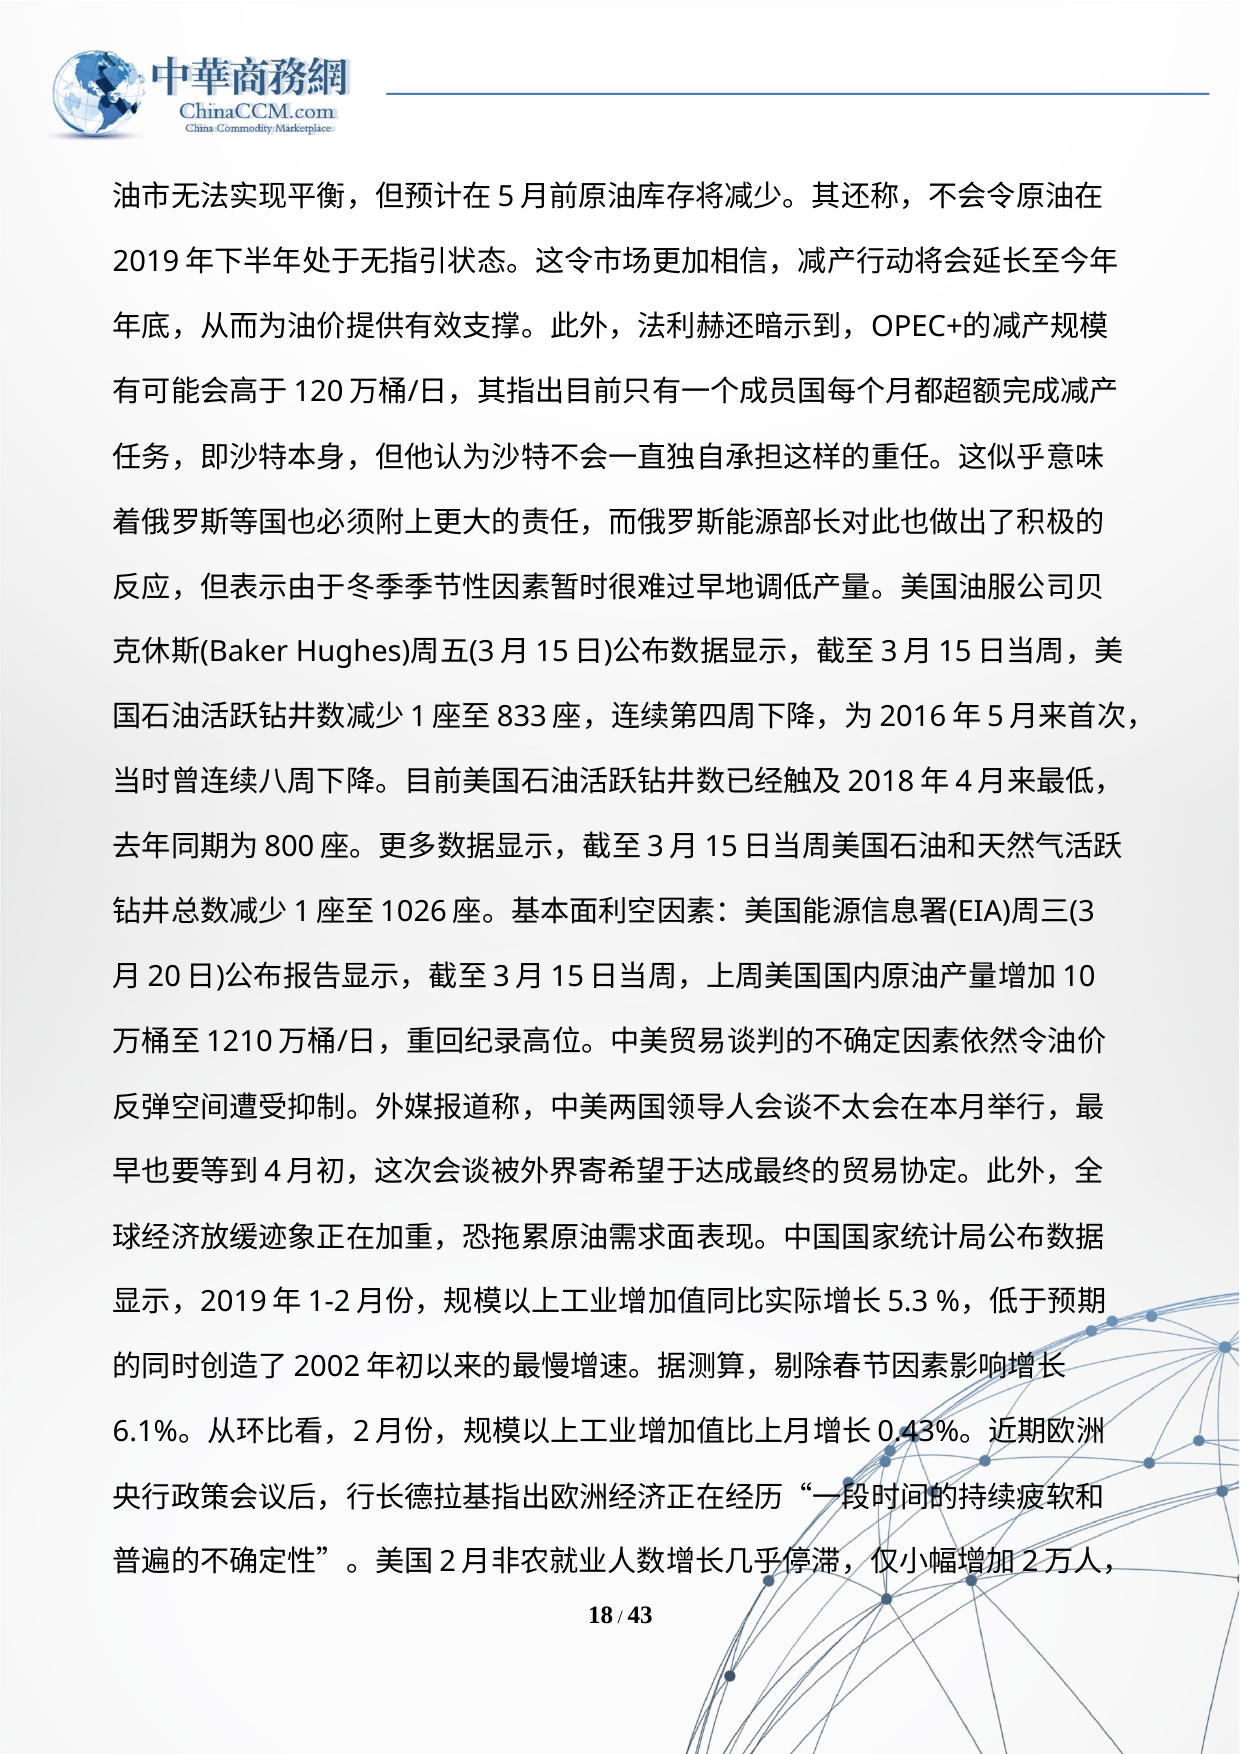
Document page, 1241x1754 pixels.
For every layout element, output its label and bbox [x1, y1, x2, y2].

text [112, 162, 1128, 1592]
picture [0, 2, 1240, 1754]
